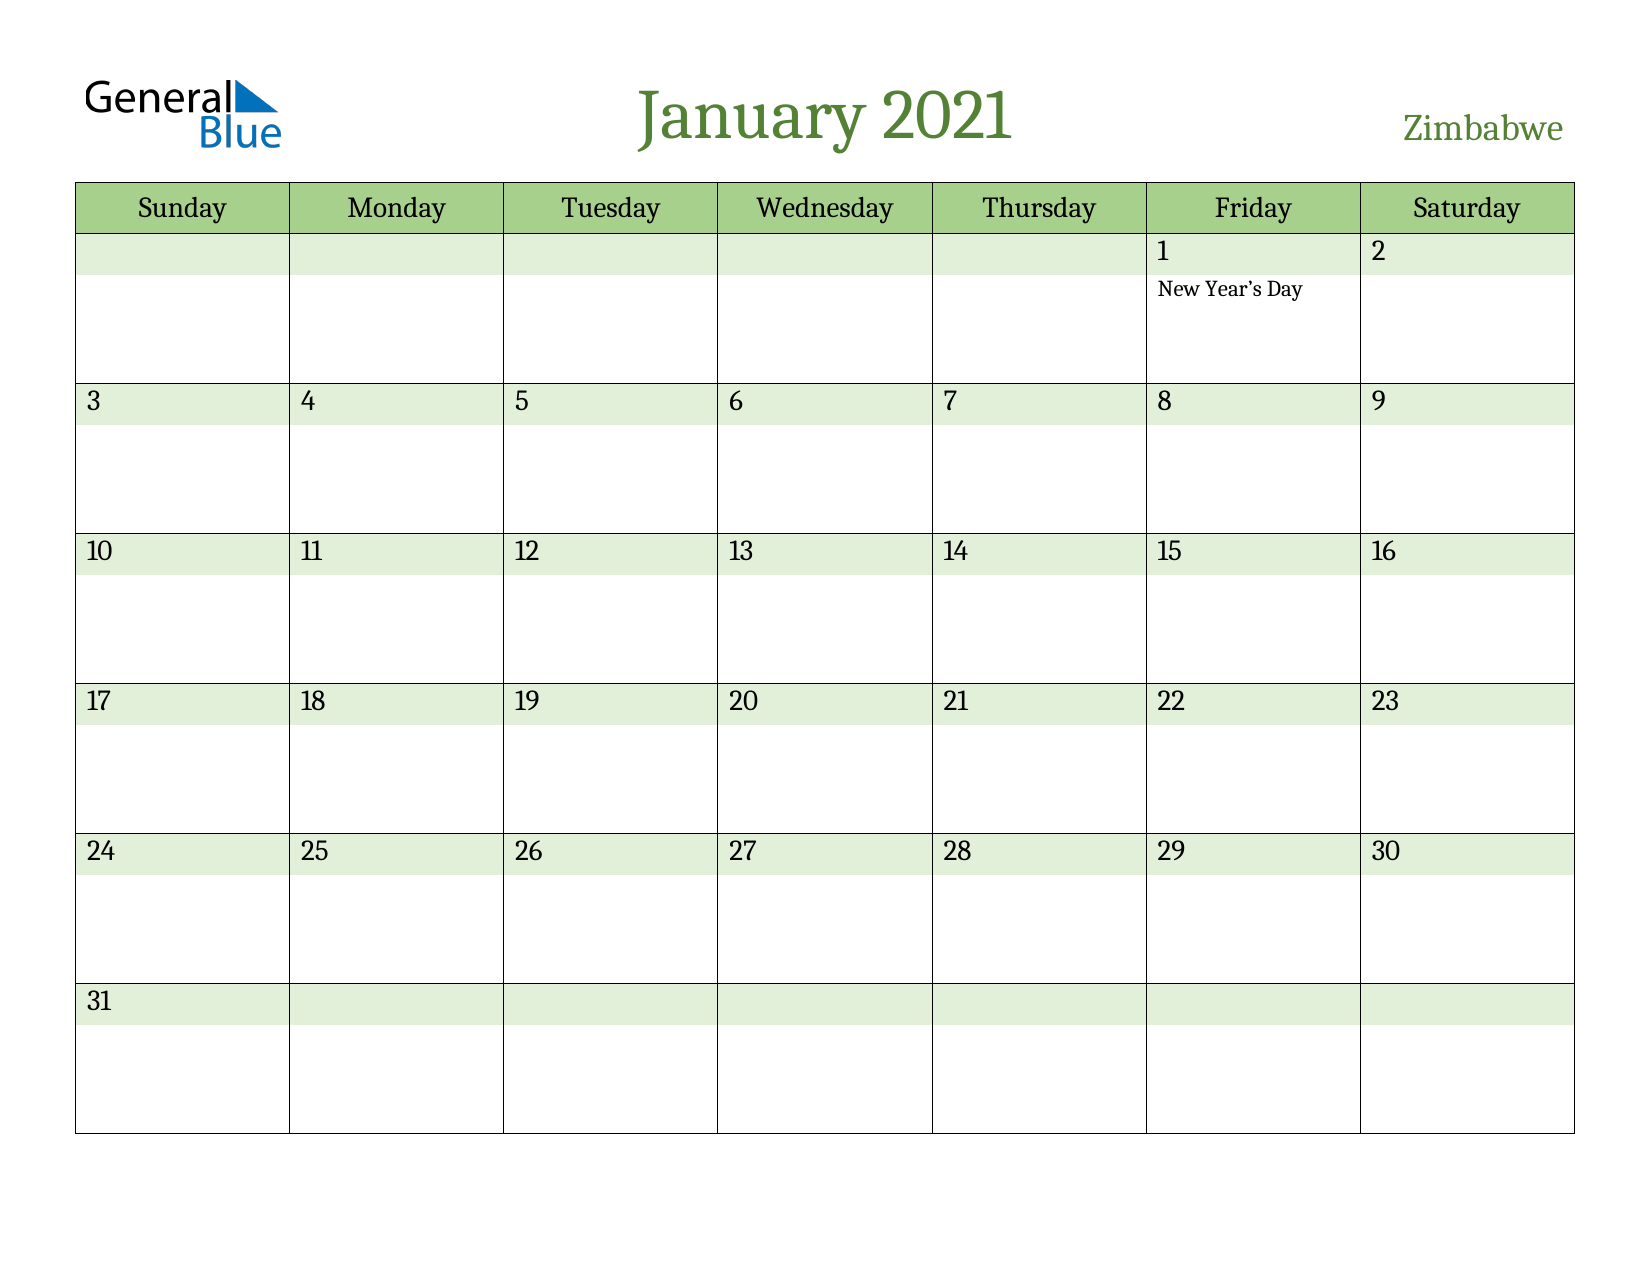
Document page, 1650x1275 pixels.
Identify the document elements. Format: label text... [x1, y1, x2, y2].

table_cell [290, 875, 503, 983]
table_cell [290, 234, 503, 275]
table_cell [290, 1025, 503, 1133]
table_cell 2 [1361, 234, 1574, 275]
table_cell [76, 875, 289, 983]
table_cell [718, 275, 932, 383]
table_cell 5 [504, 384, 717, 425]
table_cell [1147, 425, 1360, 533]
table_cell [718, 725, 932, 833]
table_cell Thursday [933, 183, 1146, 233]
table_cell [290, 425, 503, 533]
table_cell [718, 575, 932, 683]
table_cell [1147, 984, 1360, 1025]
table_cell 7 [933, 384, 1146, 425]
table_cell [504, 1025, 717, 1133]
table_cell [290, 725, 503, 833]
table_cell 9 [1361, 384, 1574, 425]
table_cell Friday [1147, 183, 1360, 233]
table_cell [933, 725, 1146, 833]
table_cell [290, 275, 503, 383]
table_cell [76, 1025, 289, 1133]
table_cell 10 [76, 534, 289, 575]
table_cell 26 [504, 834, 717, 875]
table_cell [504, 725, 717, 833]
table_cell [1361, 1025, 1574, 1133]
table_cell 20 [718, 684, 932, 725]
table_cell [1147, 1025, 1360, 1133]
table_cell 13 [718, 534, 932, 575]
table_cell 22 [1147, 684, 1360, 725]
table_header January 2021 [504, 75, 1146, 182]
table_cell 31 [76, 984, 289, 1025]
table_cell [504, 234, 717, 275]
table_cell Saturday [1361, 183, 1574, 233]
table_cell Tuesday [504, 183, 717, 233]
table_cell [718, 875, 932, 983]
table_cell 6 [718, 384, 932, 425]
table_cell [290, 575, 503, 683]
table_cell [933, 234, 1146, 275]
table_cell 28 [933, 834, 1146, 875]
table_cell [933, 425, 1146, 533]
table_cell [1147, 725, 1360, 833]
table_cell Sunday [76, 183, 289, 233]
table_cell 23 [1361, 684, 1574, 725]
table_cell 30 [1361, 834, 1574, 875]
table_cell [76, 275, 289, 383]
table_cell [718, 425, 932, 533]
table_cell 16 [1361, 534, 1574, 575]
table_cell 14 [933, 534, 1146, 575]
table_cell [504, 275, 717, 383]
table_cell [933, 275, 1146, 383]
table_cell 24 [76, 834, 289, 875]
table_cell 3 [76, 384, 289, 425]
table_cell 19 [504, 684, 717, 725]
table_cell 4 [290, 384, 503, 425]
table_cell Monday [290, 183, 503, 233]
table_cell [1147, 575, 1360, 683]
table_cell [504, 575, 717, 683]
table_cell [76, 725, 289, 833]
table_cell 29 [1147, 834, 1360, 875]
table_cell [1361, 984, 1574, 1025]
table_cell [1147, 875, 1360, 983]
table_header [76, 75, 503, 182]
table_cell [290, 984, 503, 1025]
table_cell Wednesday [718, 183, 932, 233]
table_cell 1 [1147, 234, 1360, 275]
table_cell 8 [1147, 384, 1360, 425]
table_cell [718, 234, 932, 275]
table_cell [718, 1025, 932, 1133]
table_cell 15 [1147, 534, 1360, 575]
table_cell 11 [290, 534, 503, 575]
table_cell 12 [504, 534, 717, 575]
table_cell [933, 875, 1146, 983]
table_cell [933, 984, 1146, 1025]
table_cell [1361, 875, 1574, 983]
table_cell [504, 875, 717, 983]
table_cell [1361, 275, 1574, 383]
table_cell 25 [290, 834, 503, 875]
table_cell [504, 984, 717, 1025]
table_cell [504, 425, 717, 533]
table_cell 18 [290, 684, 503, 725]
table_cell [76, 425, 289, 533]
table_cell 21 [933, 684, 1146, 725]
table_cell 17 [76, 684, 289, 725]
table_cell [933, 575, 1146, 683]
table_cell [1361, 725, 1574, 833]
table_header Zimbabwe [1146, 75, 1574, 182]
table_cell [1361, 575, 1574, 683]
table_cell 27 [718, 834, 932, 875]
table_cell New Year’s Day [1147, 275, 1360, 383]
picture [86, 80, 281, 148]
table_cell [933, 1025, 1146, 1133]
table_cell [718, 984, 932, 1025]
table_cell [76, 575, 289, 683]
table_cell [1361, 425, 1574, 533]
table_cell [76, 234, 289, 275]
